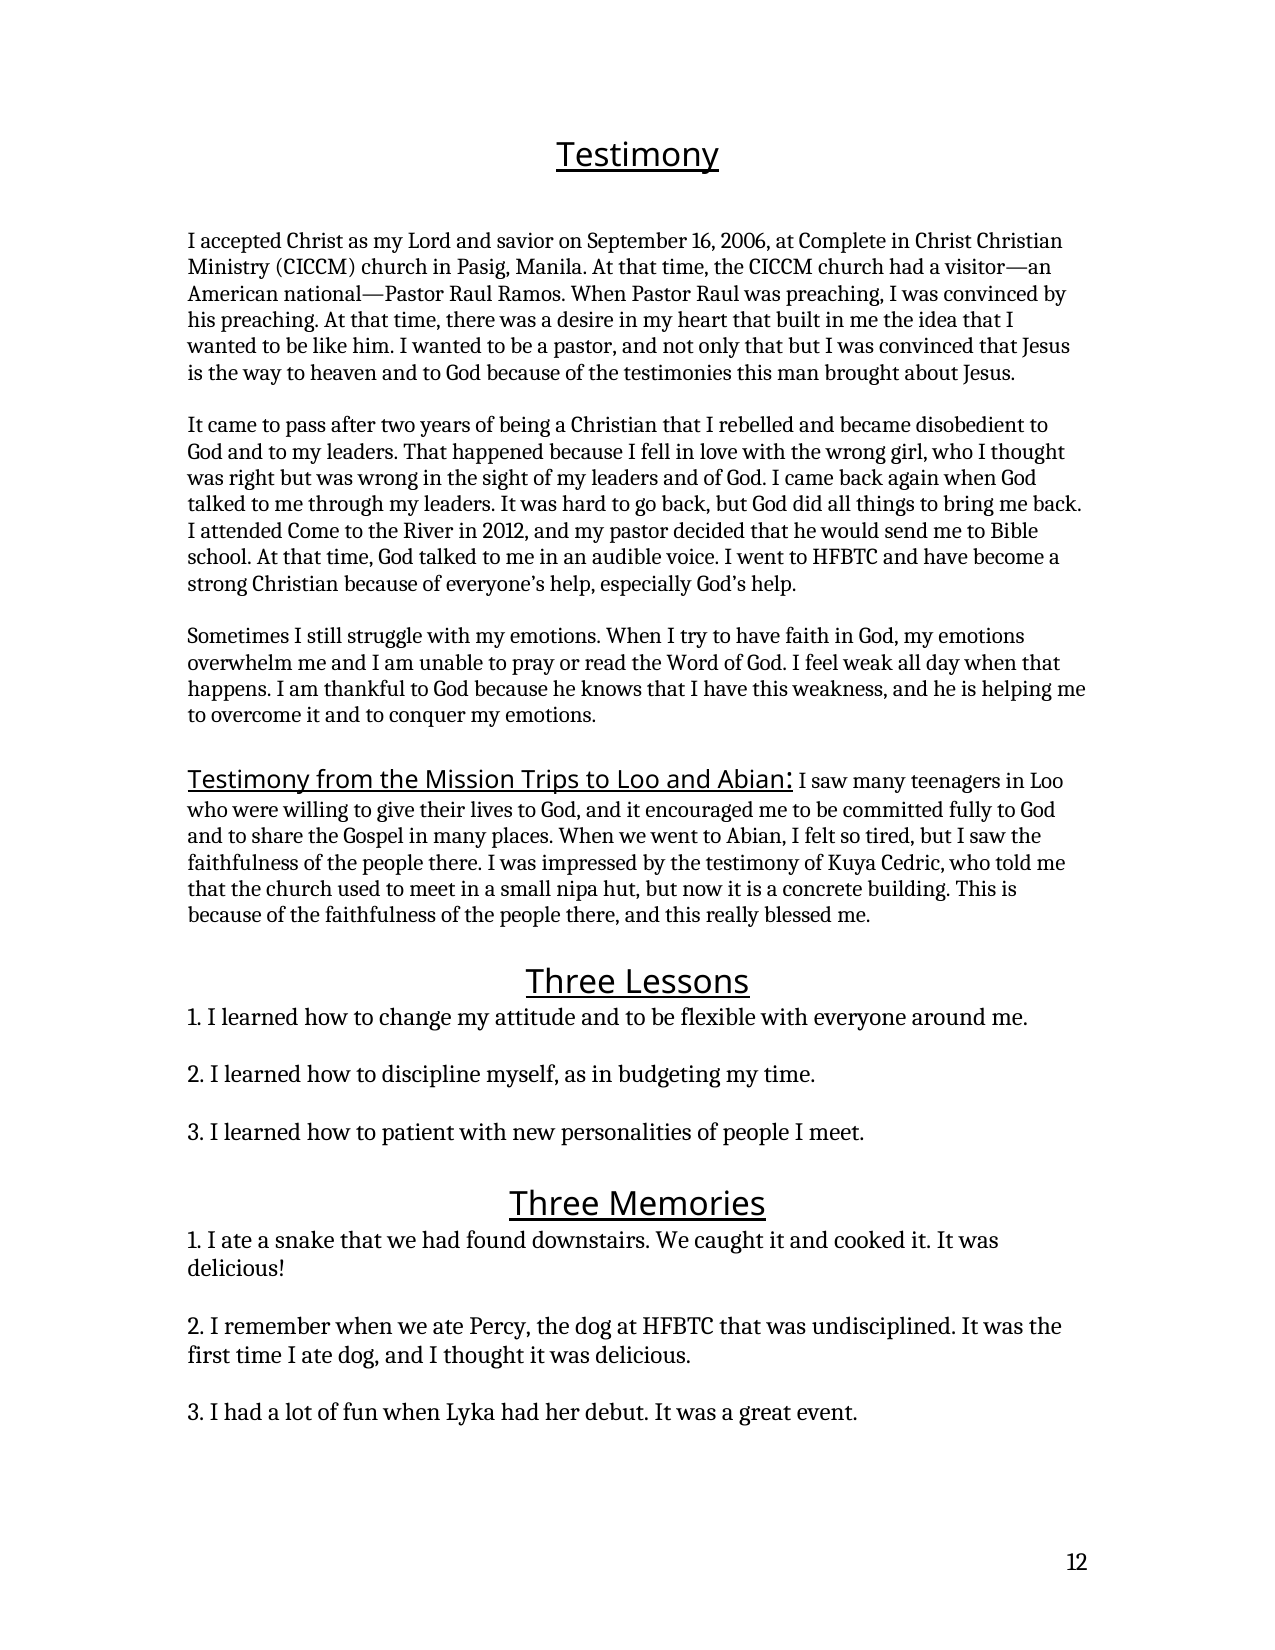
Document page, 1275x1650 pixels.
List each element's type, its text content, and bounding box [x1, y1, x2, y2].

text 3. I had a lot of fun when Lyka had her debut. It was a great event. [187, 1398, 1087, 1427]
text 1. I learned how to change my attitude and to be flexible with everyone around me. [187, 1003, 1087, 1032]
text 1. I ate a snake that we had found downstairs. We caught it and cooked it. It was delicious! [187, 1226, 1087, 1283]
text Three Lessons [187, 957, 1087, 1003]
text Sometimes I still struggle with my emotions. When I try to have faith in God, my emotions overwhelm me and I am unable to pray or read the Word of God. I feel weak all day when that happens. I am thankful to God because he knows that I have this weakness, and he is helping me to overcome it and to conquer my emotions. [187, 623, 1087, 728]
text 3. I learned how to patient with new personalities of people I meet. [187, 1118, 1087, 1147]
text Testimony from the Mission Trips to Loo and Abian: I saw many teenagers in Loo who were willing to give their lives to God, and it encouraged me to be committed fully to God and to share the Gospel in many places. When we went to Abian, I felt so tired, but I saw the faithfulness of the people there. I was impressed by the testimony of Kuya Cedric, who told me that the church used to meet in a small nipa hut, but now it is a concrete building. This is because of the faithfulness of the people there, and this really blessed me. [187, 757, 1087, 929]
text 2. I remember when we ate Percy, the dog at HFBTC that was undisciplined. It was the first time I ate dog, and I thought it was delicious. [187, 1312, 1087, 1369]
text It came to pass after two years of being a Christian that I rebelled and became disobedient to God and to my leaders. That happened because I fell in love with the wrong girl, who I thought was right but was wrong in the sight of my leaders and of God. I came back again when God talked to me through my leaders. It was hard to go back, but God did all things to bring me back. I attended Come to the River in 2012, and my pastor decided that he would send me to Bible school. At that time, God talked to me in an audible voice. I went to HFBTC and have become a strong Christian because of everyone’s help, especially God’s help. [187, 412, 1087, 597]
text Three Memories [187, 1180, 1087, 1226]
text I accepted Christ as my Lord and savior on September 16, 2006, at Complete in Christ Christian Ministry (CICCM) church in Pasig, Manila. At that time, the CICCM church had a visitor—an American national—Pastor Raul Ramos. When Pastor Raul was preaching, I was convinced by his preaching. At that time, there was a desire in my heart that built in me the idea that I wanted to be like him. I wanted to be a pastor, and not only that but I was convinced that Jesus is the way to heaven and to God because of the testimonies this man brought about Jesus. [187, 228, 1087, 386]
text 2. I learned how to discipline myself, as in budgeting my time. [187, 1060, 1087, 1089]
text Testimony [187, 131, 1087, 177]
